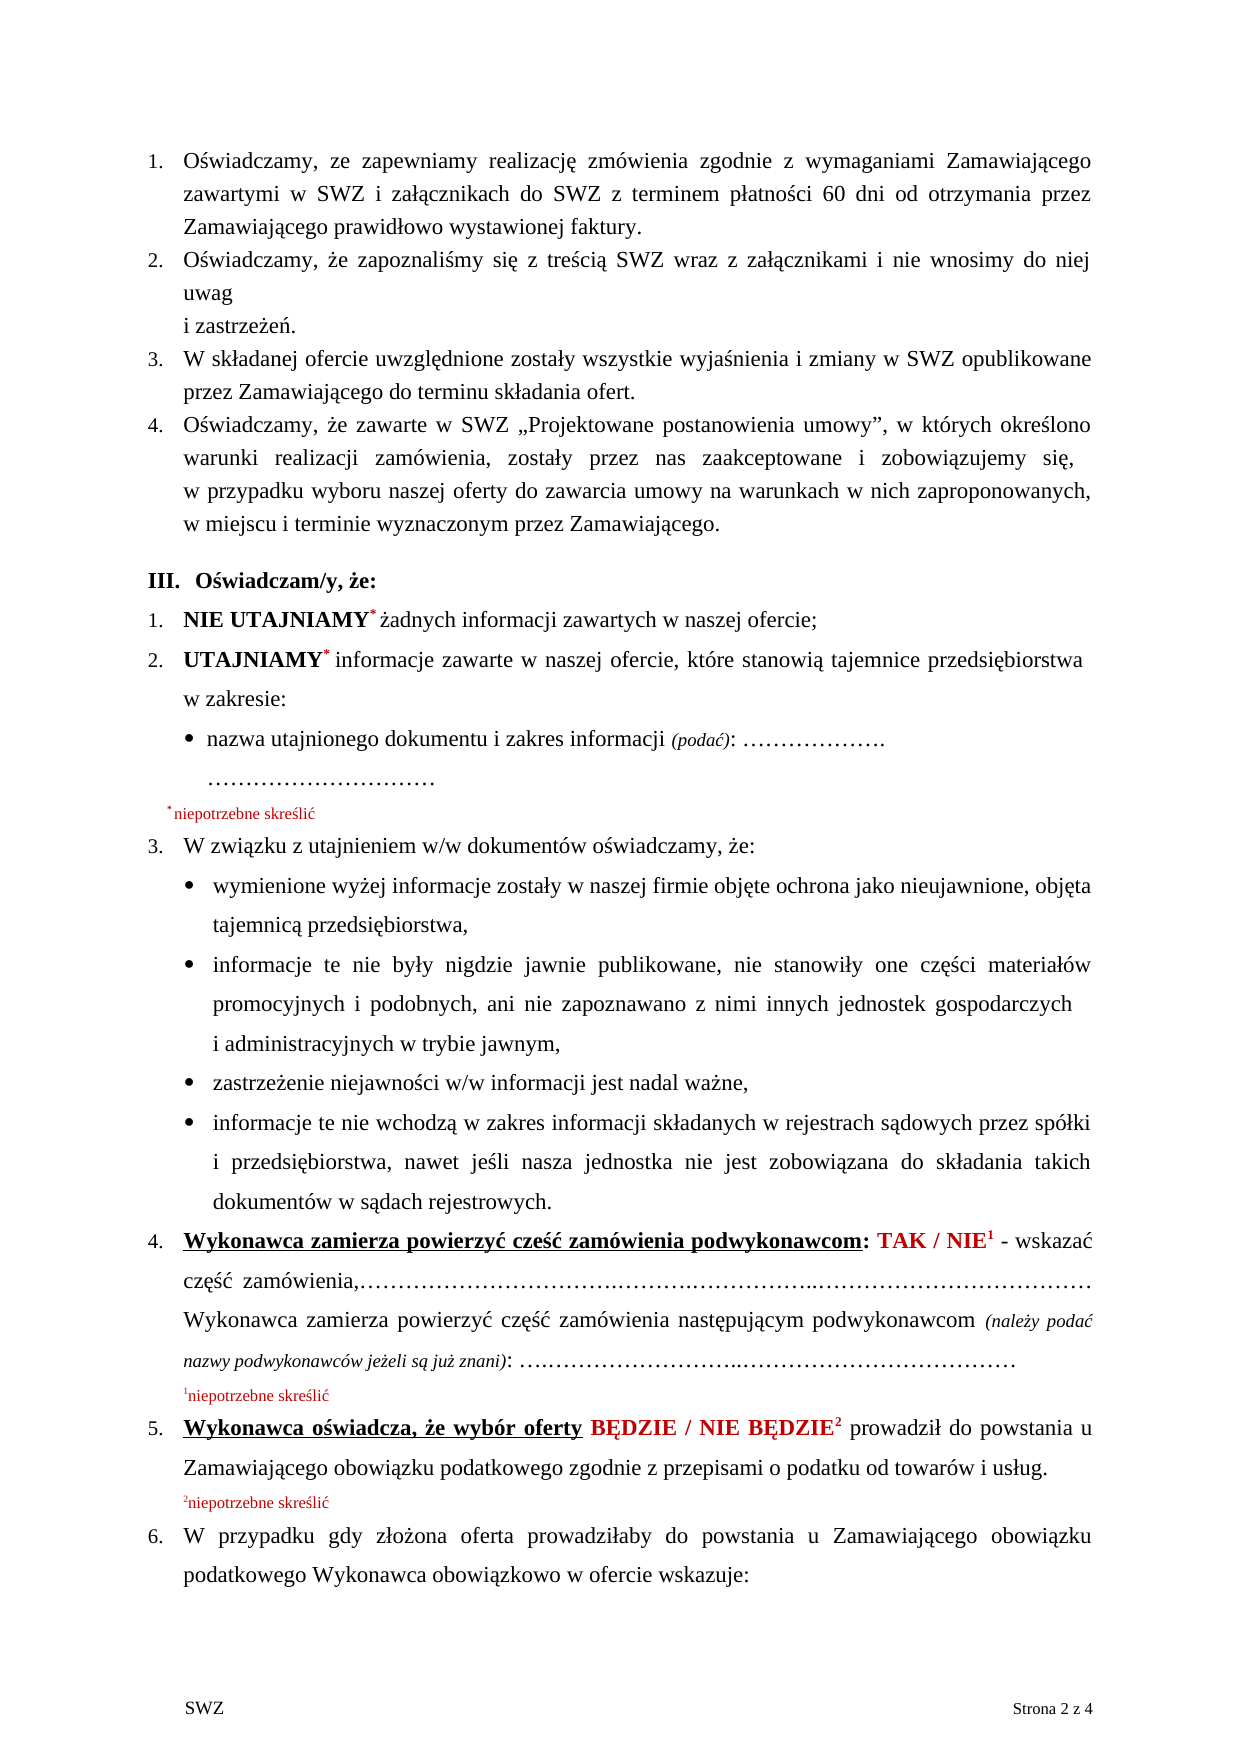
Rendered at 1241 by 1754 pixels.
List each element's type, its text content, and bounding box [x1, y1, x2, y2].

list W związku z utajnieniem w/w dokumentów oświadczamy, że: [148, 833, 1093, 859]
list informacje te nie wchodzą w zakres informacji składanych w rejestrach sądowych przez spółki i przedsiębiorstwa, nawet jeśli nasza jednostka nie jest zobowiązana do składania takich dokumentów w sądach rejestrowych. [185, 1109, 1093, 1214]
list Oświadczamy, ze zapewniamy realizację zmówienia zgodnie z wymaganiami Zamawiającego zawartymi w SWZ i załącznikach do SWZ z terminem płatności 60 dni od otrzymania przez Zamawiającego prawidłowo wystawionej faktury. [148, 148, 1093, 240]
list Oświadczam/y, że: [148, 568, 1093, 594]
list W składanej ofercie uwzględnione zostały wszystkie wyjaśnienia i zmiany w SWZ opublikowane przez Zamawiającego do terminu składania ofert. [148, 345, 1093, 404]
list nazwa utajnionego dokumentu i zakres informacji (podać): ……………….………………………… [185, 725, 1093, 791]
list 2niepotrzebne skreślić [183, 1493, 1093, 1512]
list informacje te nie były nigdzie jawnie publikowane, nie stanowiły one części materiałów promocyjnych i podobnych, ani nie zapoznawano z nimi innych jednostek gospodarczych i administracyjnych w trybie jawnym, [185, 951, 1093, 1056]
list Wykonawca zamierza powierzyć cześć zamówienia podwykonawcom: TAK / NIE1 - wskazać część zamówienia,…………………………….……….……………..……………………………… Wykonawca zamierza powierzyć część zamówienia następującym podwykonawcom (należy podać nazwy podwykonawców jeżeli są już znani): ….……………………..……………………………… [148, 1227, 1093, 1372]
text * niepotrzebne skreślić [148, 804, 1093, 823]
list UTAJNIAMY* informacje zawarte w naszej ofercie, które stanowią tajemnice przedsiębiorstwa w zakresie: [148, 646, 1093, 712]
list W przypadku gdy złożona oferta prowadziłaby do powstania u Zamawiającego obowiązku podatkowego Wykonawca obowiązkowo w ofercie wskazuje: [148, 1522, 1093, 1588]
list Oświadczamy, że zapoznaliśmy się z treścią SWZ wraz z załącznikami i nie wnosimy do niej uwag i zastrzeżeń. [148, 246, 1093, 338]
list wymienione wyżej informacje zostały w naszej firmie objęte ochrona jako nieujawnione, objęta tajemnicą przedsiębiorstwa, [185, 872, 1093, 938]
list zastrzeżenie niejawności w/w informacji jest nadal ważne, [185, 1069, 1093, 1096]
list Oświadczamy, że zawarte w SWZ „Projektowane postanowienia umowy”, w których określono warunki realizacji zamówienia, zostały przez nas zaakceptowane i zobowiązujemy się, w przypadku wyboru naszej oferty do zawarcia umowy na warunkach w nich zaproponowanych, w miejscu i terminie wyznaczonym przez Zamawiającego. [148, 411, 1093, 536]
list NIE UTAJNIAMY* żadnych informacji zawartych w naszej ofercie; [148, 606, 1093, 633]
list 1niepotrzebne skreślić [183, 1385, 1093, 1404]
list Wykonawca oświadcza, że wybór oferty BĘDZIE / NIE BĘDZIE2 prowadził do powstania u Zamawiającego obowiązku podatkowego zgodnie z przepisami o podatku od towarów i usług. [148, 1414, 1093, 1480]
